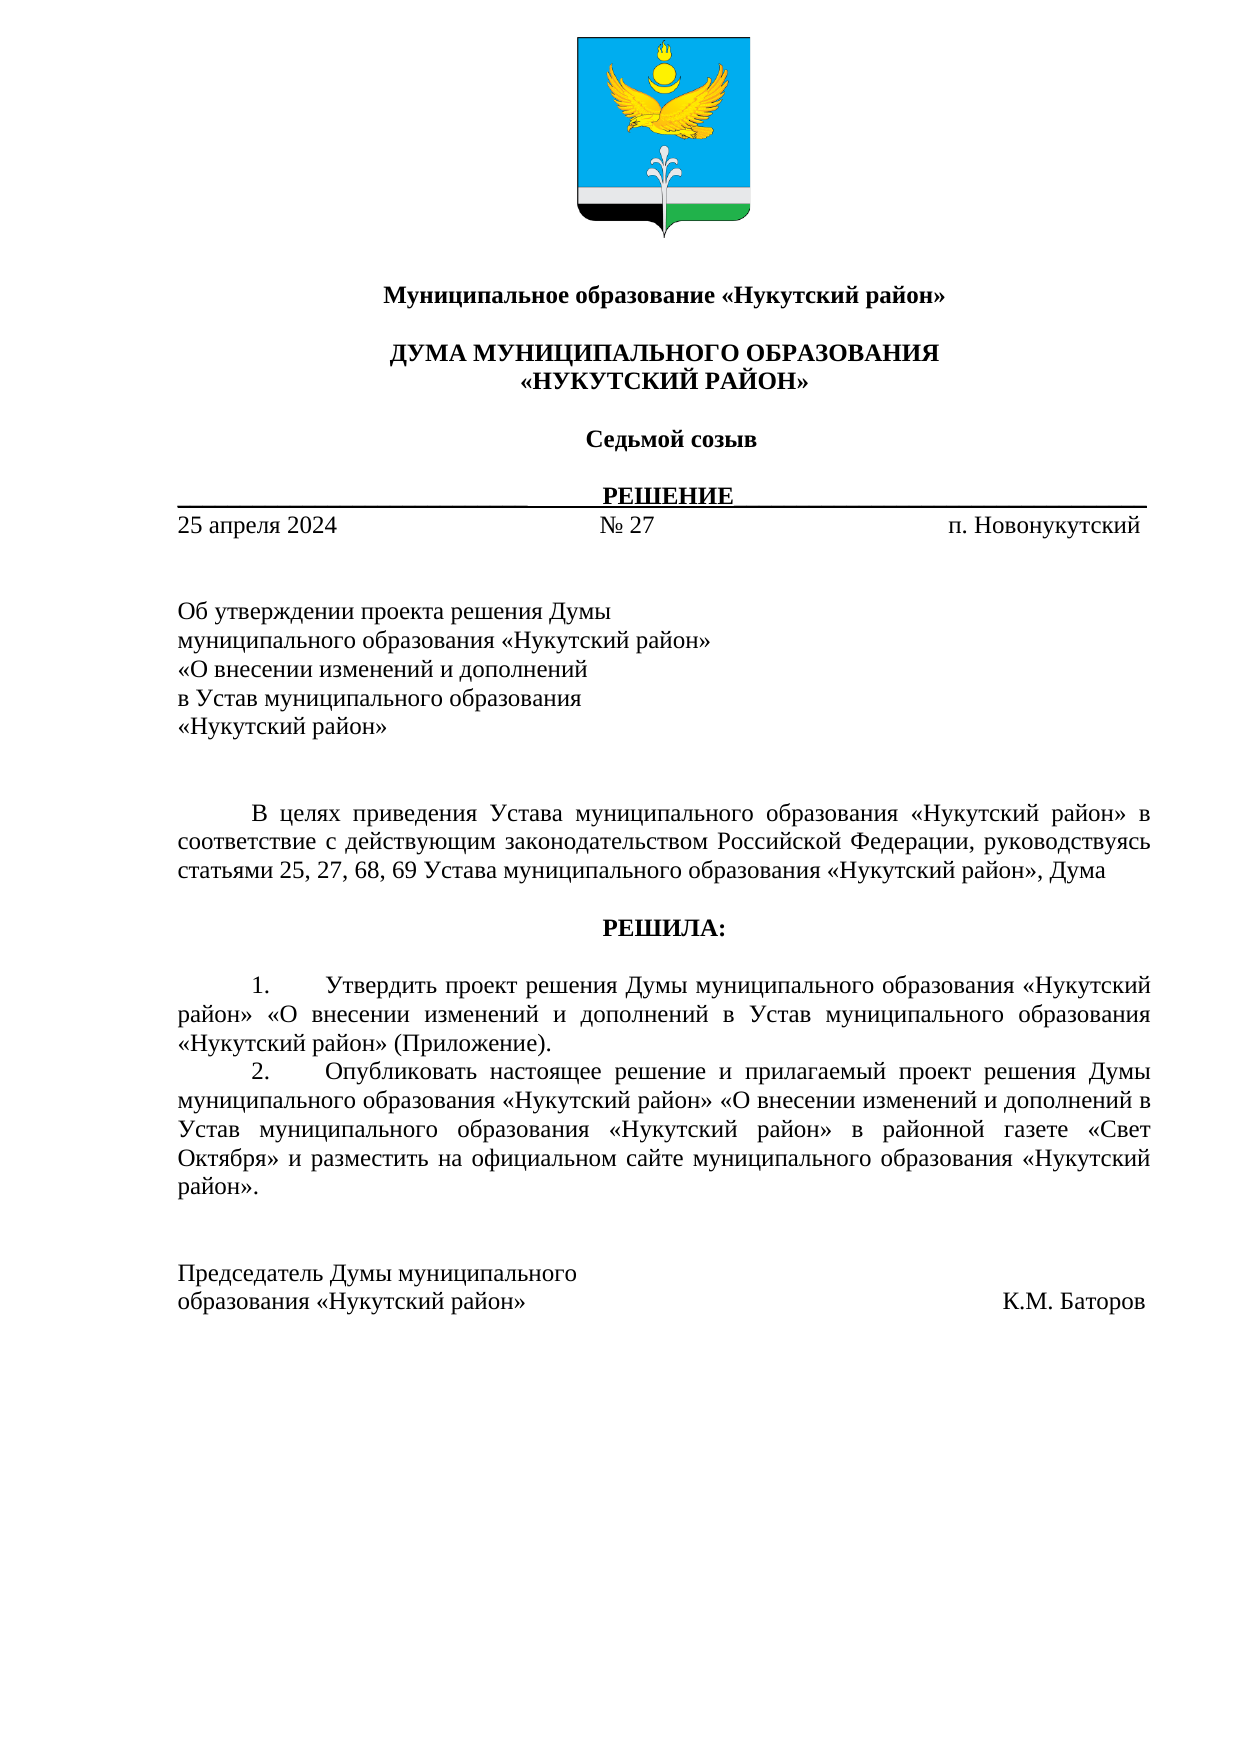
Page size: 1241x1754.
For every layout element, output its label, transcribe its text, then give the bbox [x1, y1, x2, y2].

title «О внесении изменений и дополнений [177, 654, 1152, 683]
title «Нукутский район» [177, 711, 1152, 740]
list Опубликовать настоящее решение и прилагаемый проект решения Думы муниципального образования «Нукутский район» «О внесении изменений и дополнений в Устав муниципального образования «Нукутский район» в районной газете «Свет Октября» и разместить на официальном сайте муниципального образования «Нукутский район». [177, 1056, 1152, 1200]
picture [658, 46, 671, 60]
text ____________________________ РЕШЕНИЕ_________________________________ [177, 481, 1152, 510]
text Муниципальное образование «Нукутский район» [177, 280, 1152, 309]
picture [607, 66, 727, 138]
picture [650, 82, 679, 93]
text «НУКУТСКИЙ РАЙОН» [177, 366, 1152, 395]
title Об утверждении проекта решения Думы [177, 596, 1152, 625]
picture [577, 146, 750, 238]
text Председатель Думы муниципального [177, 1258, 1152, 1286]
text ДУМА МУНИЦИПАЛЬНОГО ОБРАЗОВАНИЯ [177, 338, 1152, 366]
title РЕШИЛА: [177, 913, 1152, 941]
text 25 апреля 2024 № 27 п. Новонукутский [177, 510, 1152, 539]
title В целях приведения Устава муниципального образования «Нукутский район» в соответствие с действующим законодательством Российской Федерации, руководствуясь статьями 25, 27, 68, 69 Устава муниципального образования «Нукутский район», Дума [177, 798, 1152, 884]
title муниципального образования «Нукутский район» [177, 625, 1152, 654]
text образования «Нукутский район» К.М. Баторов [177, 1286, 1152, 1315]
title в Устав муниципального образования [177, 683, 1152, 711]
text Седьмой созыв [177, 424, 1152, 453]
title Утвердить проект решения Думы муниципального образования «Нукутский район» «О внесении изменений и дополнений в Устав муниципального образования «Нукутский район» (Приложение). [177, 970, 1152, 1056]
picture [654, 64, 675, 84]
